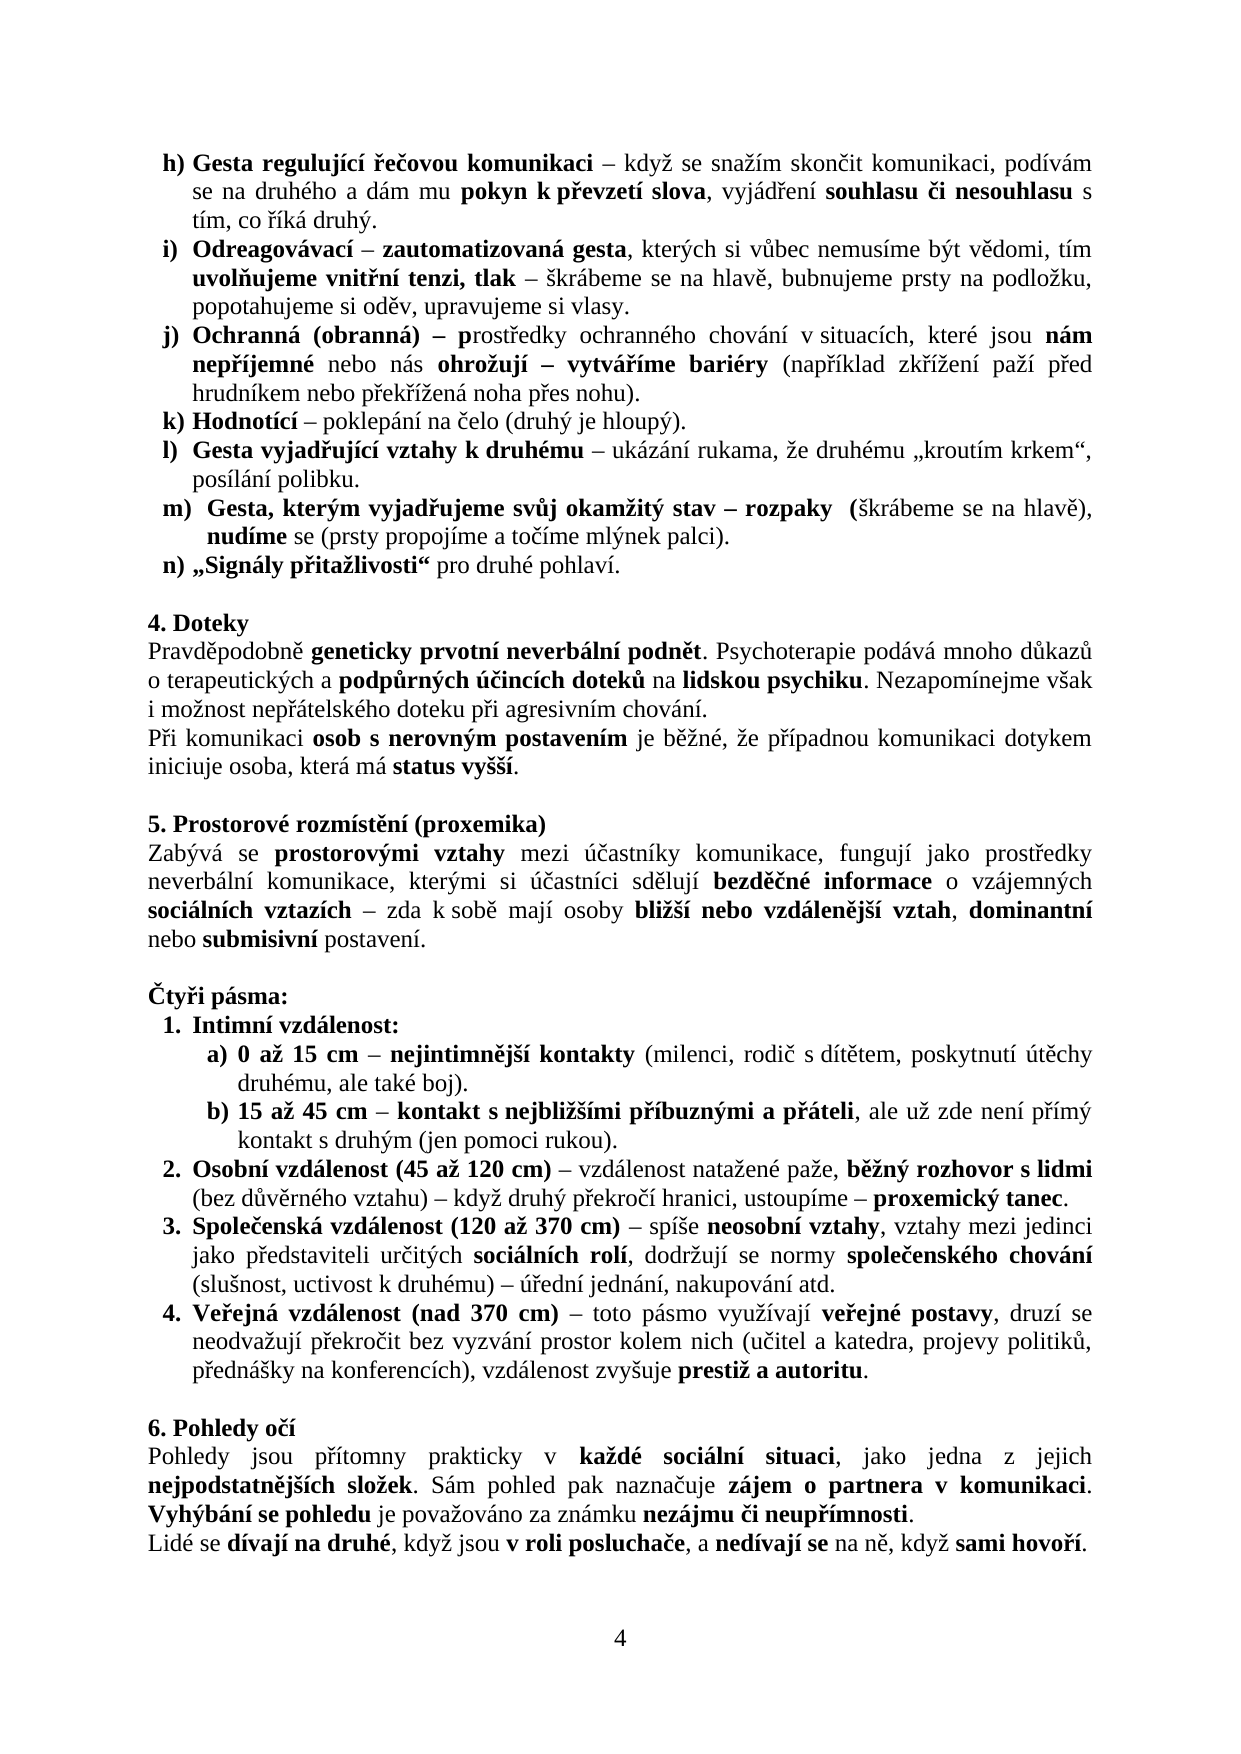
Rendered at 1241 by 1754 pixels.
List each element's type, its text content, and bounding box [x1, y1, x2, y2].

text Pohledy jsou přítomny prakticky v každé sociální situaci, jako jedna z jejich nejpodstatnějších složek. Sám pohled pak naznačuje zájem o partnera v komunikaci. Vyhýbání se pohledu je považováno za známku nezájmu či neupřímnosti. [148, 1441, 1093, 1528]
list „Signály přitažlivosti“ pro druhé pohlaví. [162, 550, 1093, 579]
list Intimní vzdálenost: [162, 1010, 1093, 1039]
list Společenská vzdálenost (120 až 370 cm) – spíše neosobní vztahy, vztahy mezi jedinci jako představiteli určitých sociálních rolí, dodržují se normy společenského chování (slušnost, uctivost k druhému) – úřední jednání, nakupování atd. [162, 1211, 1093, 1298]
text Pravděpodobně geneticky prvotní neverbální podnět. Psychoterapie podává mnoho důkazů o terapeutických a podpůrných účincích doteků na lidskou psychiku. Nezapomínejme však i možnost nepřátelského doteku při agresivním chování. [148, 636, 1093, 723]
text 4. Doteky [148, 608, 1093, 636]
list 0 až 15 cm – nejintimnější kontakty (milenci, rodič s dítětem, poskytnutí útěchy druhému, ale také boj). [207, 1039, 1093, 1096]
list Hodnotící – poklepání na čelo (druhý je hloupý). [162, 406, 1093, 435]
text 6. Pohledy očí [148, 1413, 1093, 1441]
text 5. Prostorové rozmístění (proxemika) [148, 809, 1093, 838]
text Při komunikaci osob s nerovným postavením je běžné, že případnou komunikaci dotykem iniciuje osoba, která má status vyšší. [148, 723, 1093, 780]
list Ochranná (obranná) – prostředky ochranného chování v situacích, které jsou nám nepříjemné nebo nás ohrožují – vytváříme bariéry (například zkřížení paží před hrudníkem nebo překřížená noha přes nohu). [162, 320, 1093, 406]
list Osobní vzdálenost (45 až 120 cm) – vzdálenost natažené paže, běžný rozhovor s lidmi (bez důvěrného vztahu) – když druhý překročí hranici, ustoupíme – proxemický tanec. [162, 1154, 1093, 1211]
text Čtyři pásma: [148, 981, 1093, 1010]
list Veřejná vzdálenost (nad 370 cm) – toto pásmo využívají veřejné postavy, druzí se neodvažují překročit bez vyzvání prostor kolem nich (učitel a katedra, projevy politiků, přednášky na konferencích), vzdálenost zvyšuje prestiž a autoritu. [162, 1298, 1093, 1384]
list Odreagovávací – zautomatizovaná gesta, kterých si vůbec nemusíme být vědomi, tím uvolňujeme vnitřní tenzi, tlak – škrábeme se na hlavě, bubnujeme prsty na podložku, popotahujeme si oděv, upravujeme si vlasy. [162, 234, 1093, 320]
list Gesta regulující řečovou komunikaci – když se snažím skončit komunikaci, podívám se na druhého a dám mu pokyn k převzetí slova, vyjádření souhlasu či nesouhlasu s tím, co říká druhý. [162, 148, 1093, 234]
list Gesta vyjadřující vztahy k druhému – ukázání rukama, že druhému „kroutím krkem“, posílání polibku. [162, 435, 1093, 493]
text Zabývá se prostorovými vztahy mezi účastníky komunikace, fungují jako prostředky neverbální komunikace, kterými si účastníci sdělují bezděčné informace o vzájemných sociálních vztazích – zda k sobě mají osoby bližší nebo vzdálenější vztah, dominantní nebo submisivní postavení. [148, 838, 1093, 953]
text Lidé se dívají na druhé, když jsou v roli posluchače, a nedívají se na ně, když sami hovoří. [148, 1528, 1093, 1556]
list 15 až 45 cm – kontakt s nejbližšími příbuznými a přáteli, ale už zde není přímý kontakt s druhým (jen pomoci rukou). [207, 1096, 1093, 1154]
list Gesta, kterým vyjadřujeme svůj okamžitý stav – rozpaky (škrábeme se na hlavě), nudíme se (prsty propojíme a točíme mlýnek palci). [162, 493, 1093, 550]
